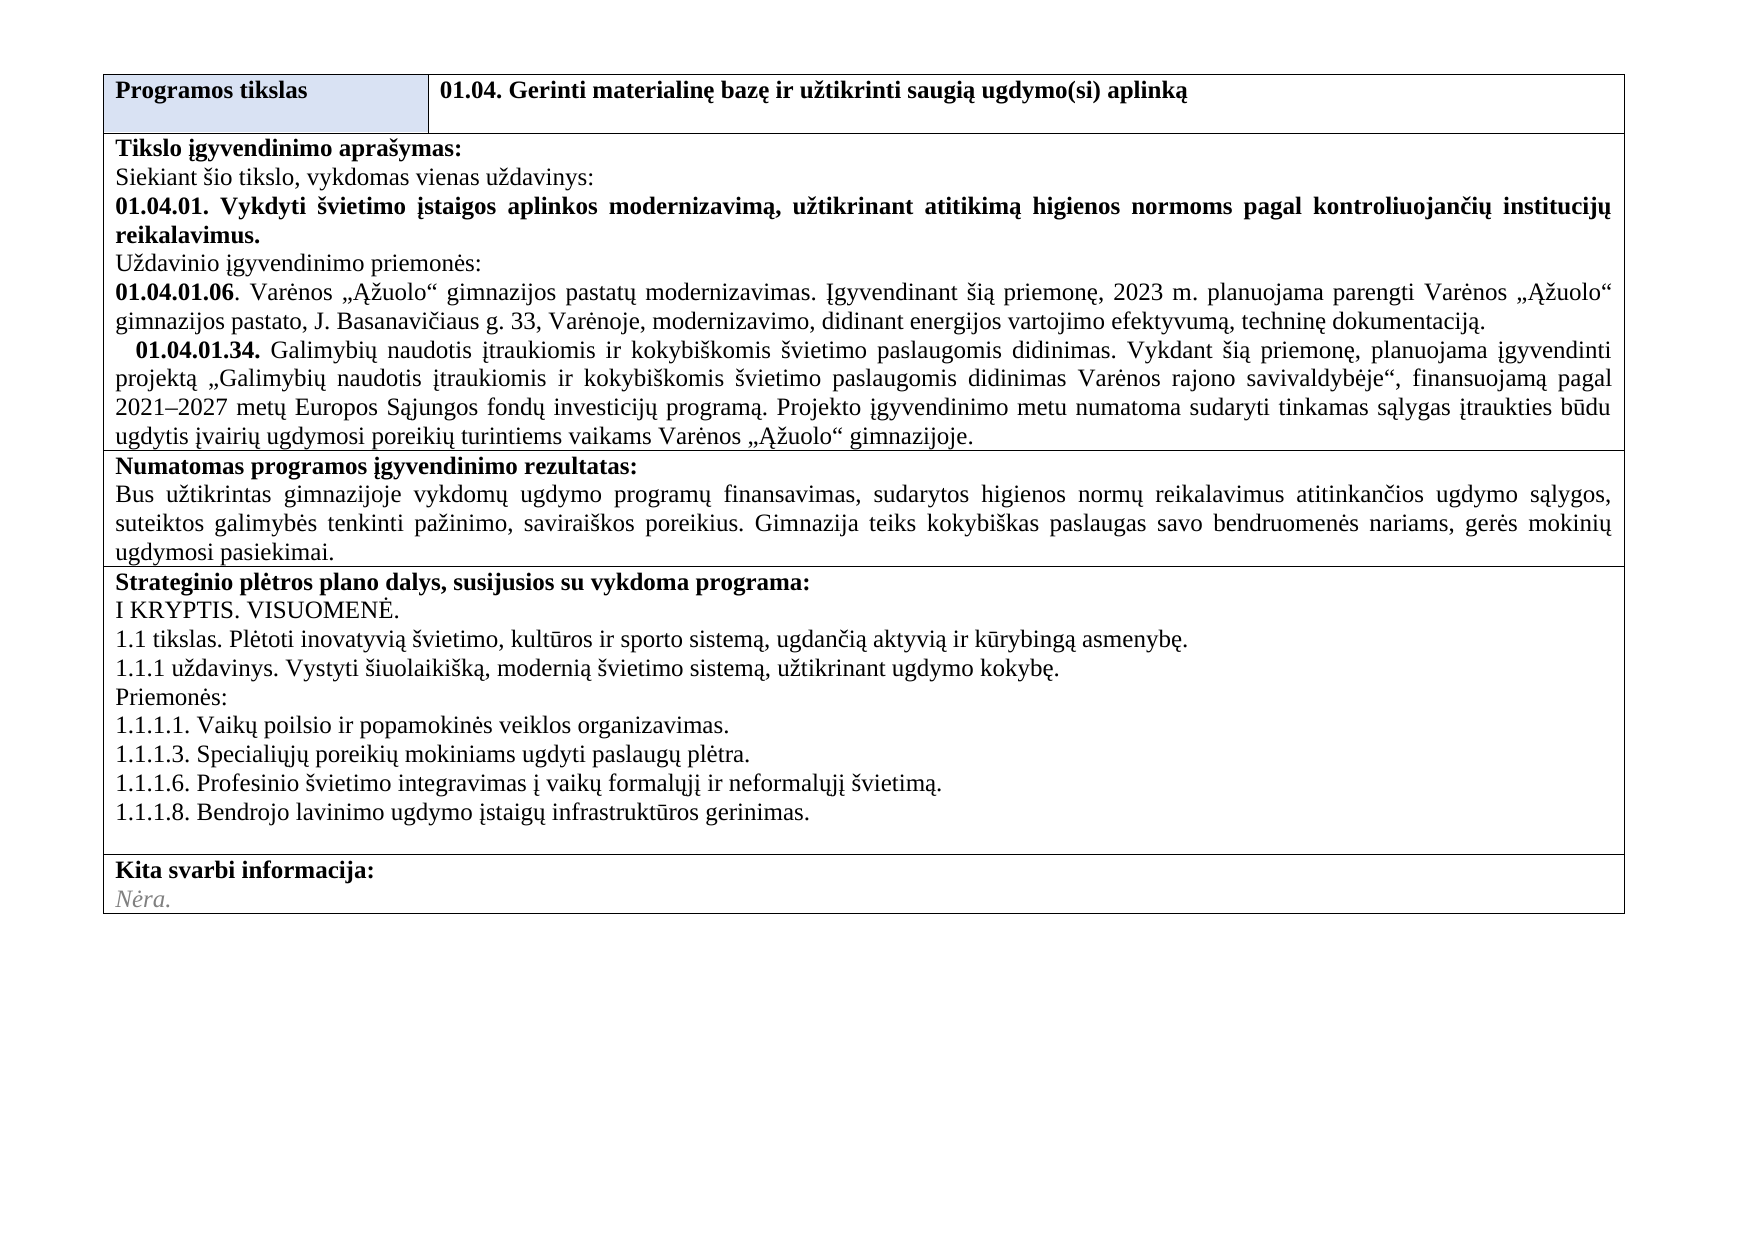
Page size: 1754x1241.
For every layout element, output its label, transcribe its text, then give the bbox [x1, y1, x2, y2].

table_cell Kita svarbi informacija: Nėra. [104, 855, 1624, 913]
table_cell Tikslo įgyvendinimo aprašymas: Siekiant šio tikslo, vykdomas vienas uždavinys: 01.04.01. Vykdyti švietimo įstaigos aplinkos modernizavimą, užtikrinant atitikimą higienos normoms pagal kontroliuojančių institucijų reikalavimus. Uždavinio įgyvendinimo priemonės: 01.04.01.06. Varėnos „Ąžuolo“ gimnazijos pastatų modernizavimas. Įgyvendinant šią priemonę, 2023 m. planuojama parengti Varėnos „Ąžuolo“ gimnazijos pastato, J. Basanavičiaus g. 33, Varėnoje, modernizavimo, didinant energijos vartojimo efektyvumą, techninę dokumentaciją. 01.04.01.34. Galimybių naudotis įtraukiomis ir kokybiškomis švietimo paslaugomis didinimas. Vykdant šią priemonę, planuojama įgyvendinti projektą „Galimybių naudotis įtraukiomis ir kokybiškomis švietimo paslaugomis didinimas Varėnos rajono savivaldybėje“, finansuojamą pagal 2021–2027 metų Europos Sąjungos fondų investicijų programą. Projekto įgyvendinimo metu numatoma sudaryti tinkamas sąlygas įtraukties būdu ugdytis įvairių ugdymosi poreikių turintiems vaikams Varėnos „Ąžuolo“ gimnazijoje. [104, 134, 1624, 450]
table_cell 01.04. Gerinti materialinę bazę ir užtikrinti saugią ugdymo(si) aplinką [429, 75, 1624, 132]
table_cell Strateginio plėtros plano dalys, susijusios su vykdoma programa: I KRYPTIS. VISUOMENĖ. 1.1 tikslas. Plėtoti inovatyvią švietimo, kultūros ir sporto sistemą, ugdančią aktyvią ir kūrybingą asmenybę. 1.1.1 uždavinys. Vystyti šiuolaikišką, modernią švietimo sistemą, užtikrinant ugdymo kokybę. Priemonės: 1.1.1.1. Vaikų poilsio ir popamokinės veiklos organizavimas. 1.1.1.3. Specialiųjų poreikių mokiniams ugdyti paslaugų plėtra. 1.1.1.6. Profesinio švietimo integravimas į vaikų formalųjį ir neformalųjį švietimą. 1.1.1.8. Bendrojo lavinimo ugdymo įstaigų infrastruktūros gerinimas. [104, 567, 1624, 854]
table_cell Numatomas programos įgyvendinimo rezultatas: Bus užtikrintas gimnazijoje vykdomų ugdymo programų finansavimas, sudarytos higienos normų reikalavimus atitinkančios ugdymo sąlygos, suteiktos galimybės tenkinti pažinimo, saviraiškos poreikius. Gimnazija teiks kokybiškas paslaugas savo bendruomenės nariams, gerės mokinių ugdymosi pasiekimai. [104, 451, 1624, 566]
table_cell Programos tikslas [104, 75, 428, 132]
